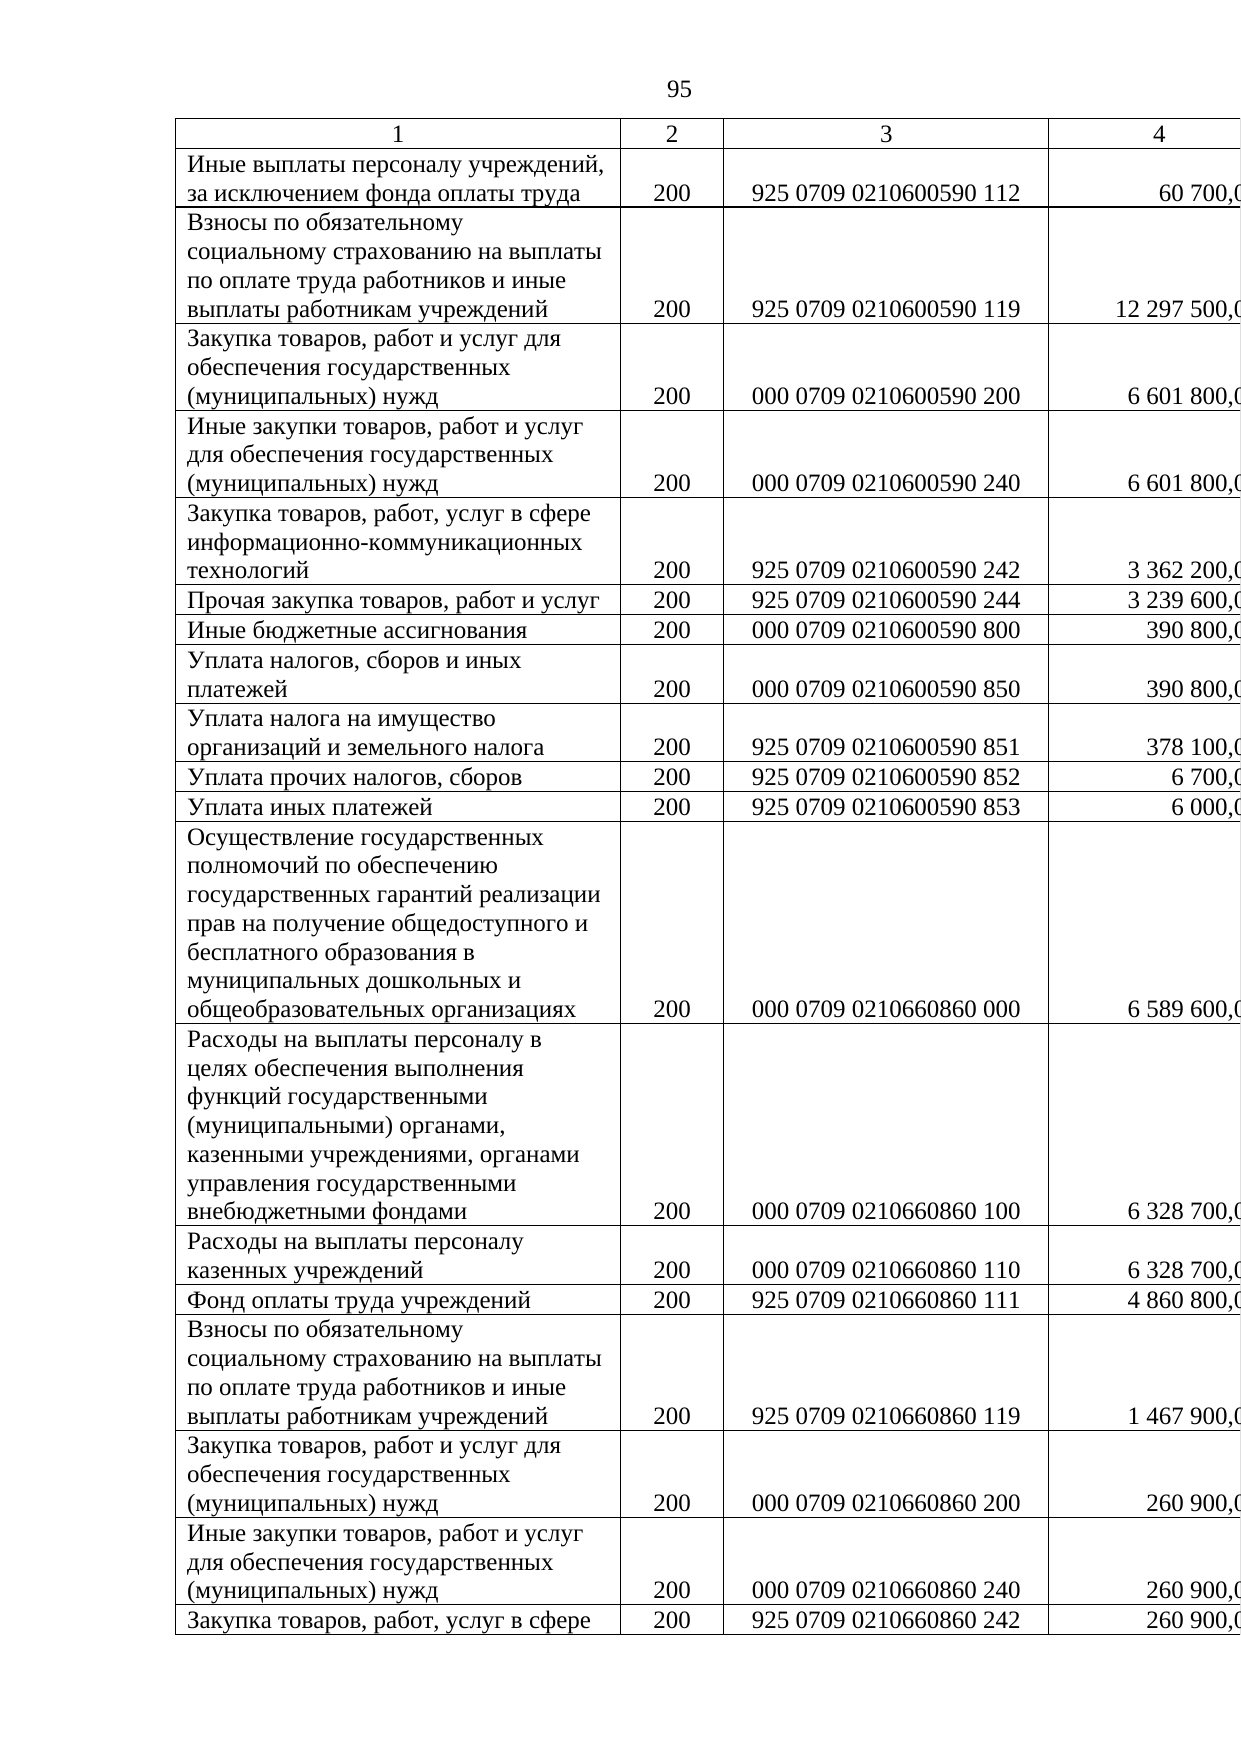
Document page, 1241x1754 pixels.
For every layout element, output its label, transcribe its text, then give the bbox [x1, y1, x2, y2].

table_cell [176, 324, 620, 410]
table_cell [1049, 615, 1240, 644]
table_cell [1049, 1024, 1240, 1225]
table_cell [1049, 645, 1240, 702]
table_header 1 [176, 119, 620, 148]
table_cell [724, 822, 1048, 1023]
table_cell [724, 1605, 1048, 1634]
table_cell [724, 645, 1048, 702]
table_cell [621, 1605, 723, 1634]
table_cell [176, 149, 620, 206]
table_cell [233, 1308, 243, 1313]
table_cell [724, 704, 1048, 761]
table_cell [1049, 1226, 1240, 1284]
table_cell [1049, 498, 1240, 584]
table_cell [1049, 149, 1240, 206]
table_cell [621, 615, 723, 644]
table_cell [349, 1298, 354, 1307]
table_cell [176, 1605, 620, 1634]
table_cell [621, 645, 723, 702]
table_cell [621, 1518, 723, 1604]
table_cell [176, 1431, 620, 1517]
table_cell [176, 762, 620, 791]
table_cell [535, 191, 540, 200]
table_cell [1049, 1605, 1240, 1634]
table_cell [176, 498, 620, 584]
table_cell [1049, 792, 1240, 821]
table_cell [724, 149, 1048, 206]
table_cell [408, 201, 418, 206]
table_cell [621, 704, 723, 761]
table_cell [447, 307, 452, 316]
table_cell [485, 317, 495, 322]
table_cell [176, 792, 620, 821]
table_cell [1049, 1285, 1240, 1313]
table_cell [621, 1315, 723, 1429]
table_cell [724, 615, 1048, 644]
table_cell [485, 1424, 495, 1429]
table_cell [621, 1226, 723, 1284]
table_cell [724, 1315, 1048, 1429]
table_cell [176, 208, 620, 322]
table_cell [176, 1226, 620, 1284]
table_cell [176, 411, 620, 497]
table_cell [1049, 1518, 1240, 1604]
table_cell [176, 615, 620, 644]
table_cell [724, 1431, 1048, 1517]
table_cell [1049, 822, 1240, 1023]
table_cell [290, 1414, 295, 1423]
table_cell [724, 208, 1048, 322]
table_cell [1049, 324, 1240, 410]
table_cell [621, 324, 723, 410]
table_header 4 [1049, 119, 1240, 148]
table_header 2 [621, 119, 723, 148]
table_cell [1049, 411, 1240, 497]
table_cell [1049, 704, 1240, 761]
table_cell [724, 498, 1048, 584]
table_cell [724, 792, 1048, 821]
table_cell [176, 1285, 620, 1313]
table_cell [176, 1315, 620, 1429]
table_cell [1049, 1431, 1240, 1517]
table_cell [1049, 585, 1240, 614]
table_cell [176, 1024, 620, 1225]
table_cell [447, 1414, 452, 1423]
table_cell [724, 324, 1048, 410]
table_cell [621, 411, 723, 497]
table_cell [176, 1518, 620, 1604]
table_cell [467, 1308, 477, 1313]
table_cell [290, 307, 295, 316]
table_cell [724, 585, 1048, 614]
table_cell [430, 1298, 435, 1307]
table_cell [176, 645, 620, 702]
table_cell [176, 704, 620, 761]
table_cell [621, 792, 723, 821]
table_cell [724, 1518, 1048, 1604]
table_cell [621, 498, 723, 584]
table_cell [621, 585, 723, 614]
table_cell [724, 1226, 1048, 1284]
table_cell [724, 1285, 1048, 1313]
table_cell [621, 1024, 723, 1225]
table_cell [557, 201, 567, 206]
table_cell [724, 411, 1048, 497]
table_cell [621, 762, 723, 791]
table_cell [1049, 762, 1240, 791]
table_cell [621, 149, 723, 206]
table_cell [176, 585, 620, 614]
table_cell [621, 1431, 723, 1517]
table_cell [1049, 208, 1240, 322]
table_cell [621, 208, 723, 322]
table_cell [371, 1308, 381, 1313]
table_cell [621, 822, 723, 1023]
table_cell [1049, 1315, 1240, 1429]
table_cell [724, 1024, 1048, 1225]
table_header 3 [724, 119, 1048, 148]
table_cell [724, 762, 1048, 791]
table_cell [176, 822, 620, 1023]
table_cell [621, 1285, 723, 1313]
